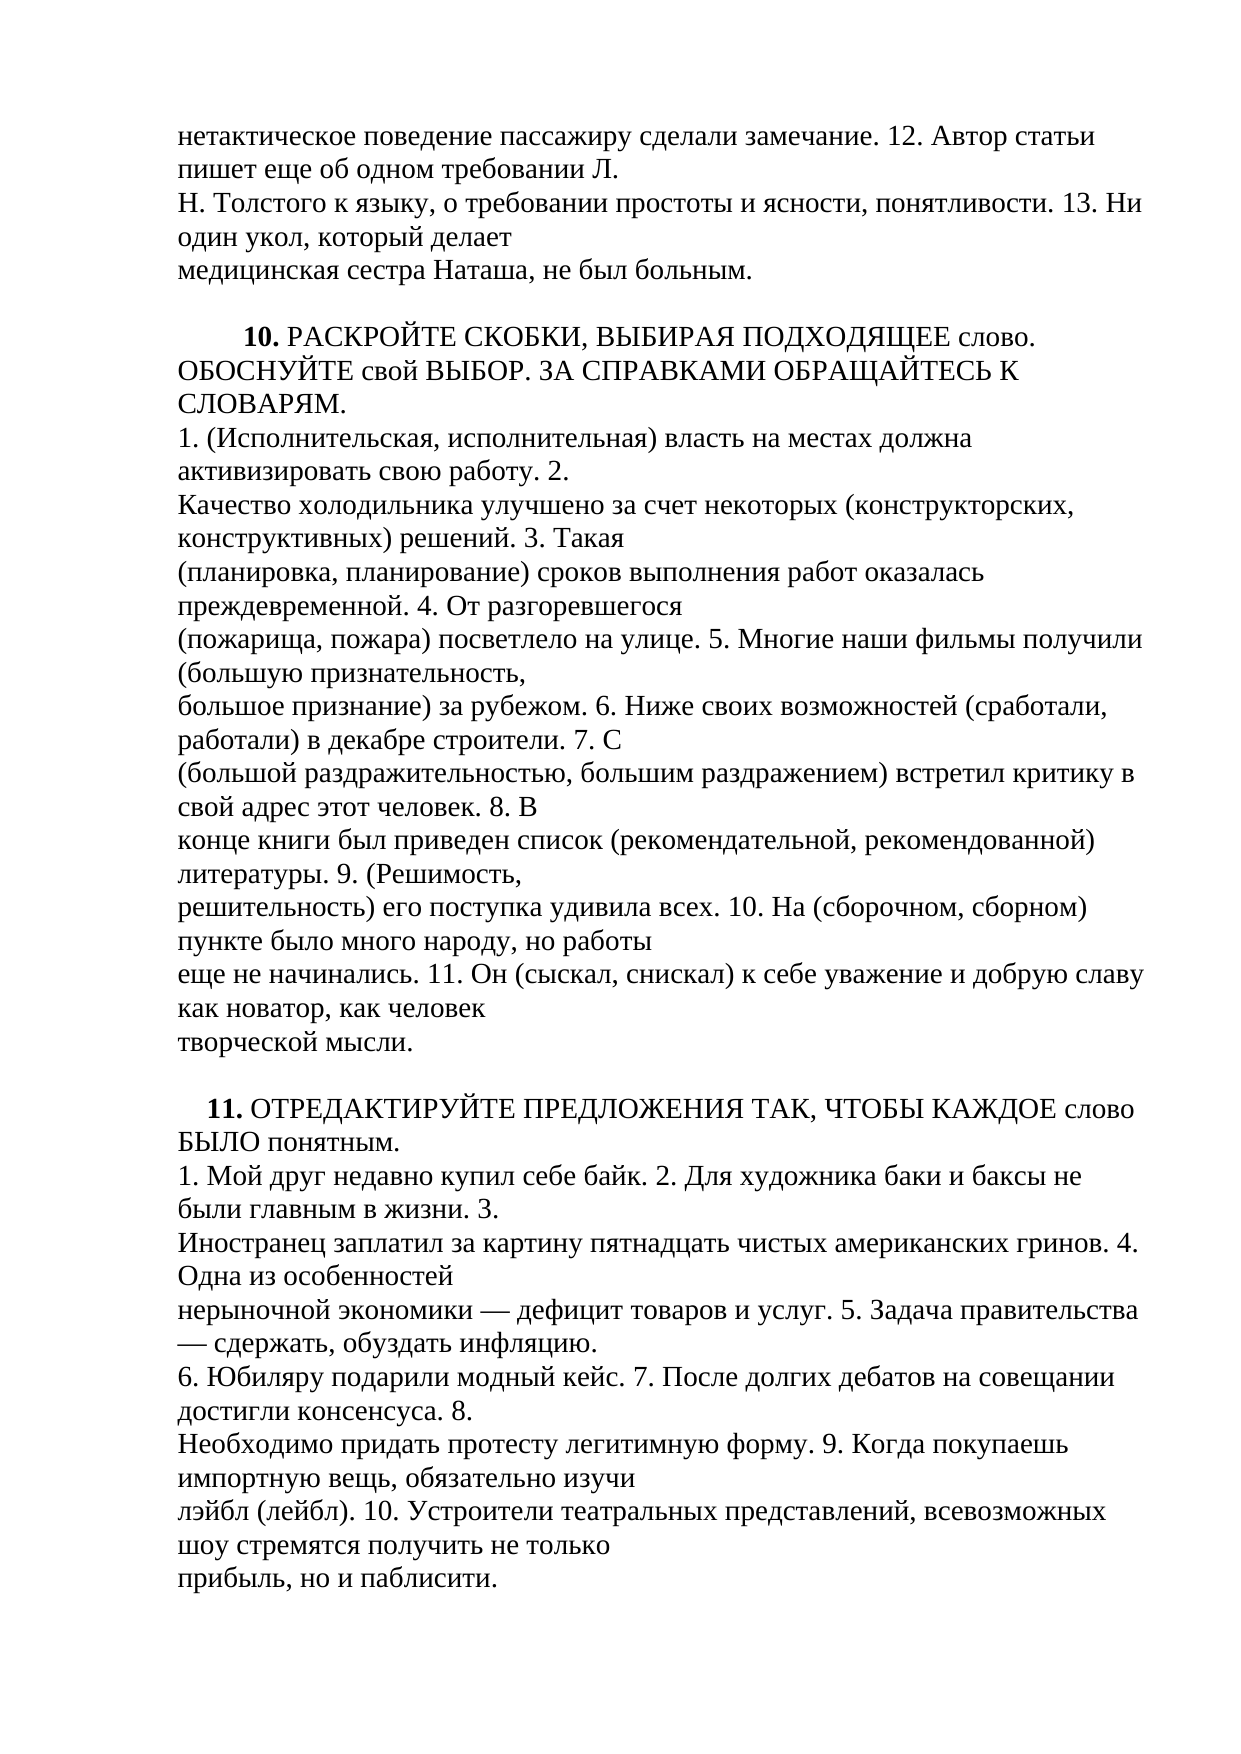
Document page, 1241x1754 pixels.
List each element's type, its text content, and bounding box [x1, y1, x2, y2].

text большое признание) за рубежом. 6. Ниже своих возможностей (сработали, работали) в декабре строители. 7. С [177, 688, 1152, 755]
text 1. (Исполнительская, исполнительная) власть на местах должна активизировать свою работу. 2. [177, 420, 1152, 487]
text нерыночной экономики — дефицит товаров и услуг. 5. Задача правительства — сдержать, обуздать инфляцию. [177, 1292, 1152, 1359]
text 6. Юбиляру подарили модный кейс. 7. После долгих дебатов на совещании достигли консенсуса. 8. [177, 1359, 1152, 1426]
text творческой мысли. [177, 1024, 1152, 1057]
text решительность) его поступка удивила всех. 10. На (сборочном, сборном) пункте было много народу, но работы [177, 889, 1152, 957]
text 11. ОТРЕДАКТИРУЙТЕ ПРЕДЛОЖЕНИЯ ТАК, ЧТОБЫ КАЖДОЕ слово БЫЛО понятным. [177, 1091, 1152, 1158]
text еще не начинались. 11. Он (сыскал, снискал) к себе уважение и добрую славу как новатор, как человек [177, 957, 1152, 1024]
text медицинская сестра Наташа, не был больным. [177, 252, 1152, 286]
text (планировка, планирование) сроков выполнения работ оказалась преждевременной. 4. От разгоревшегося [177, 554, 1152, 621]
text Качество холодильника улучшено за счет некоторых (конструкторских, конструктивных) решений. 3. Такая [177, 487, 1152, 554]
text 10. РАСКРОЙТЕ СКОБКИ, ВЫБИРАЯ ПОДХОДЯЩЕЕ слово. ОБОСНУЙТЕ свой ВЫБОР. ЗА СПРАВКАМИ ОБРАЩАЙТЕСЬ К [177, 319, 1152, 386]
text Иностранец заплатил за картину пятнадцать чистых американских гринов. 4. Одна из особенностей [177, 1225, 1152, 1292]
text (пожарища, пожара) посветлело на улице. 5. Многие наши фильмы получили (большую признательность, [177, 621, 1152, 688]
text (большой раздражительностью, большим раздражением) встретил критику в свой адрес этот человек. 8. В [177, 755, 1152, 822]
text Н. Толстого к языку, о требовании простоты и ясности, понятливости. 13. Ни один укол, который делает [177, 185, 1152, 252]
text прибыль, но и паблисити. [177, 1560, 1152, 1594]
text конце книги был приведен список (рекомендательной, рекомендованной) литературы. 9. (Решимость, [177, 822, 1152, 889]
text нетактическое поведение пассажиру сделали замечание. 12. Автор статьи пишет еще об одном требовании Л. [177, 118, 1152, 185]
text 1. Мой друг недавно купил себе байк. 2. Для художника баки и баксы не были главным в жизни. 3. [177, 1158, 1152, 1225]
text лэйбл (лейбл). 10. Устроители театральных представлений, всевозможных шоу стремятся получить не только [177, 1493, 1152, 1560]
text СЛОВАРЯМ. [177, 386, 1152, 420]
text Необходимо придать протесту легитимную форму. 9. Когда покупаешь импортную вещь, обязательно изучи [177, 1426, 1152, 1493]
